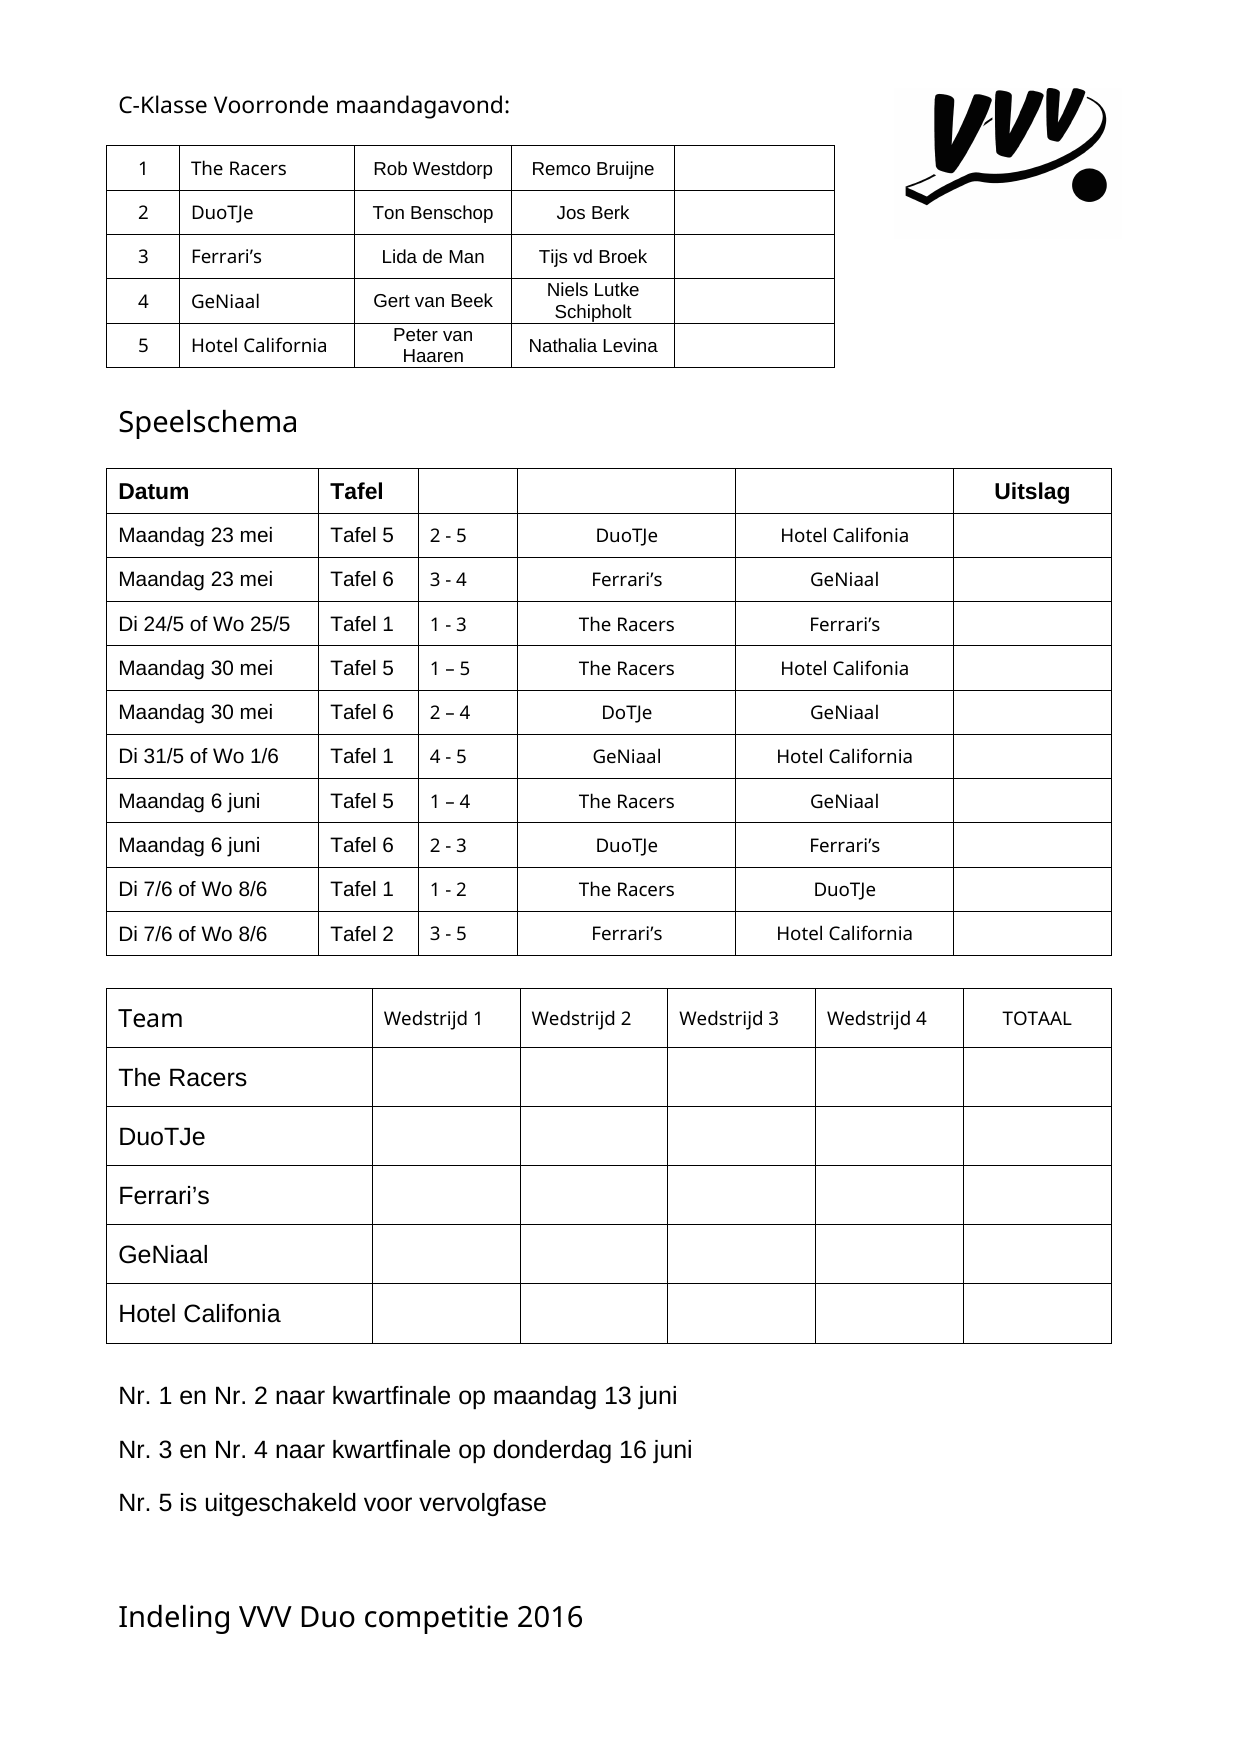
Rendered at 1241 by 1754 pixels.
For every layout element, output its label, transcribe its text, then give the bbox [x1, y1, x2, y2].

table_cell The Racers [518, 779, 735, 822]
table_cell GeNiaal [518, 735, 735, 778]
table_header The Racers [180, 146, 354, 190]
table_cell Hotel California [736, 735, 953, 778]
table_cell [816, 1284, 963, 1342]
table_cell [521, 1225, 667, 1283]
table_header Wedstrijd 3 [668, 989, 815, 1047]
table_cell [373, 1166, 520, 1224]
table_cell [521, 1107, 667, 1165]
table_cell Hotel Califonia [107, 1284, 372, 1342]
table_cell Ferrari’s [736, 823, 953, 867]
table_cell Tafel 5 [319, 646, 418, 689]
table_cell 2 - 3 [419, 823, 517, 867]
table_cell 3 - 4 [419, 558, 517, 601]
table_header Uitslag [954, 469, 1111, 512]
table_cell [964, 1048, 1111, 1106]
table_header Wedstrijd 4 [816, 989, 963, 1047]
table_cell Maandag 6 juni [107, 823, 318, 867]
table_cell Hotel California [180, 324, 354, 367]
table_cell DoTJe [518, 691, 735, 734]
table_cell 3 - 5 [419, 912, 517, 955]
table_cell GeNiaal [736, 558, 953, 601]
table_cell DuoTJe [518, 514, 735, 557]
table_cell Di 7/6 of Wo 8/6 [107, 868, 318, 911]
table_cell Gert van Beek [355, 279, 511, 322]
table_cell [521, 1048, 667, 1106]
table_cell The Racers [518, 868, 735, 911]
table_cell Tafel 6 [319, 558, 418, 601]
table_cell 2 [107, 191, 179, 234]
table_cell [816, 1225, 963, 1283]
table_cell [954, 912, 1111, 955]
table_header [419, 469, 517, 512]
table_cell [954, 646, 1111, 689]
table_cell 2 – 4 [419, 691, 517, 734]
table_cell Tafel 1 [319, 602, 418, 645]
text Nr. 5 is uitgeschakeld voor vervolgfase [118, 1488, 1122, 1517]
table_cell 5 [107, 324, 179, 367]
table_cell Hotel Califonia [736, 646, 953, 689]
table_cell Ferrari’s [180, 235, 354, 278]
table_cell [954, 514, 1111, 557]
table_cell [964, 1225, 1111, 1283]
table_cell [954, 691, 1111, 734]
table_cell [668, 1284, 815, 1342]
table_cell 2 - 5 [419, 514, 517, 557]
table_cell The Racers [518, 646, 735, 689]
table_cell [373, 1225, 520, 1283]
table_cell [668, 1225, 815, 1283]
table_cell [816, 1107, 963, 1165]
table_cell Di 7/6 of Wo 8/6 [107, 912, 318, 955]
table_cell Maandag 23 mei [107, 558, 318, 601]
table_cell Jos Berk [512, 191, 674, 234]
table_cell [954, 602, 1111, 645]
table_cell 3 [107, 235, 179, 278]
table_cell [668, 1107, 815, 1165]
table_cell GeNiaal [180, 279, 354, 322]
table_cell Hotel Califonia [736, 514, 953, 557]
table_cell [675, 235, 834, 278]
table_cell Di 31/5 of Wo 1/6 [107, 735, 318, 778]
table_cell Tafel 5 [319, 514, 418, 557]
table_header 1 [107, 146, 179, 190]
table_cell Hotel California [736, 912, 953, 955]
table_cell Di 24/5 of Wo 25/5 [107, 602, 318, 645]
text C-Klasse Voorronde maandagavond: [118, 89, 893, 120]
table_cell [954, 779, 1111, 822]
table_header Datum [107, 469, 318, 512]
table_cell [668, 1048, 815, 1106]
table_cell Ferrari’s [107, 1166, 372, 1224]
table_cell Lida de Man [355, 235, 511, 278]
table_cell 1 – 5 [419, 646, 517, 689]
table_cell Ferrari’s [518, 558, 735, 601]
table_cell Maandag 30 mei [107, 646, 318, 689]
table_cell The Racers [518, 602, 735, 645]
table_cell DuoTJe [180, 191, 354, 234]
table_cell Tafel 5 [319, 779, 418, 822]
table_cell [954, 558, 1111, 601]
table_header Rob Westdorp [355, 146, 511, 190]
table_cell DuoTJe [107, 1107, 372, 1165]
table_header Tafel [319, 469, 418, 512]
table_cell [964, 1107, 1111, 1165]
table_cell [521, 1166, 667, 1224]
table_cell Tafel 6 [319, 823, 418, 867]
table_cell Niels Lutke Schipholt [512, 279, 674, 322]
table_cell [964, 1284, 1111, 1342]
table_cell [675, 324, 834, 367]
table_cell Tafel 2 [319, 912, 418, 955]
table_cell GeNiaal [736, 691, 953, 734]
table_cell [954, 868, 1111, 911]
text Nr. 3 en Nr. 4 naar kwartfinale op donderdag 16 juni [118, 1434, 1122, 1463]
table_cell [954, 735, 1111, 778]
table_cell [373, 1284, 520, 1342]
table_cell [668, 1166, 815, 1224]
table_cell 1 - 2 [419, 868, 517, 911]
table_cell Maandag 6 juni [107, 779, 318, 822]
table_header TOTAAL [964, 989, 1111, 1047]
table_cell DuoTJe [736, 868, 953, 911]
table_cell Ferrari’s [736, 602, 953, 645]
table_cell [675, 191, 834, 234]
table_cell Nathalia Levina [512, 324, 674, 367]
table_cell Tijs vd Broek [512, 235, 674, 278]
text Indeling VVV Duo competitie 2016 [118, 1596, 1122, 1636]
picture [893, 88, 1123, 239]
table_header [518, 469, 735, 512]
table_header [675, 146, 834, 190]
table_cell Peter van Haaren [355, 324, 511, 367]
table_cell Tafel 6 [319, 691, 418, 734]
table_cell Ton Benschop [355, 191, 511, 234]
table_cell [675, 279, 834, 322]
table_cell 1 - 3 [419, 602, 517, 645]
table_cell Ferrari’s [518, 912, 735, 955]
table_cell [373, 1107, 520, 1165]
table_header Team [107, 989, 372, 1047]
table_cell [816, 1166, 963, 1224]
table_cell DuoTJe [518, 823, 735, 867]
table_cell [373, 1048, 520, 1106]
table_cell Maandag 23 mei [107, 514, 318, 557]
table_header Remco Bruijne [512, 146, 674, 190]
table_header Wedstrijd 2 [521, 989, 667, 1047]
table_cell 4 - 5 [419, 735, 517, 778]
text Speelschema [118, 402, 1122, 441]
table_cell 1 – 4 [419, 779, 517, 822]
table_header [736, 469, 953, 512]
table_cell The Racers [107, 1048, 372, 1106]
table_header Wedstrijd 1 [373, 989, 520, 1047]
table_cell Tafel 1 [319, 868, 418, 911]
table_cell [954, 823, 1111, 867]
table_cell [521, 1284, 667, 1342]
text Nr. 1 en Nr. 2 naar kwartfinale op maandag 13 juni [118, 1381, 1122, 1409]
table_cell Maandag 30 mei [107, 691, 318, 734]
table_cell [816, 1048, 963, 1106]
table_cell [964, 1166, 1111, 1224]
table_cell GeNiaal [736, 779, 953, 822]
table_cell 4 [107, 279, 179, 322]
table_cell Tafel 1 [319, 735, 418, 778]
table_cell GeNiaal [107, 1225, 372, 1283]
